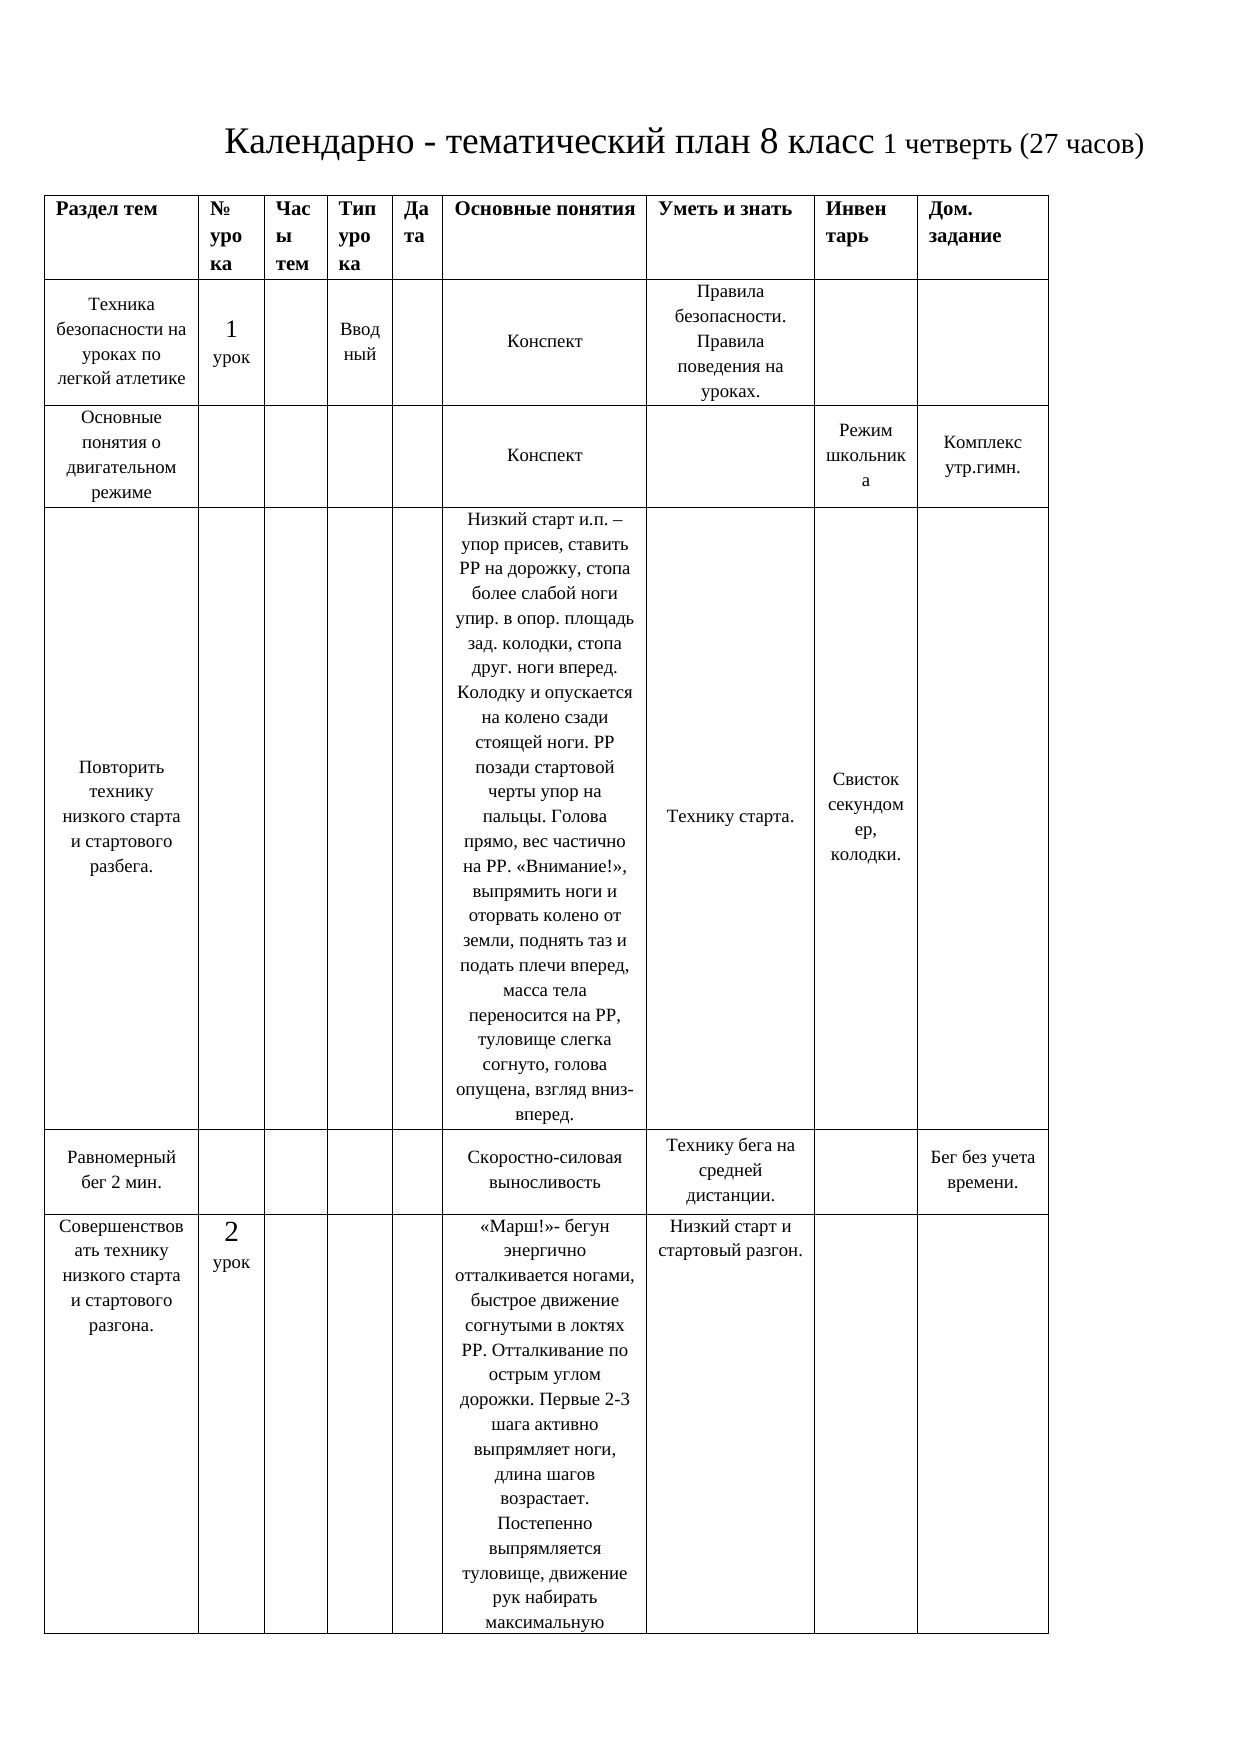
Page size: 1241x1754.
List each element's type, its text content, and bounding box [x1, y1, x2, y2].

table_header Дом. задание [918, 196, 1048, 279]
table_cell Режим школьника [815, 406, 917, 507]
table_header Раздел тем [45, 196, 198, 279]
table_cell 2 урок [199, 1215, 264, 1633]
table_cell [918, 1215, 1048, 1633]
table_cell [199, 508, 264, 1128]
table_cell [393, 280, 442, 405]
table_cell 1 урок [199, 280, 264, 405]
table_cell [265, 406, 327, 507]
table_cell [918, 508, 1048, 1128]
table_header Основные понятия [443, 196, 646, 279]
table_cell [328, 1130, 392, 1213]
table_cell Равномерный бег 2 мин. [45, 1130, 198, 1213]
table_cell [647, 406, 814, 507]
table_cell [815, 1130, 917, 1213]
table_cell [265, 280, 327, 405]
table_cell [393, 1215, 442, 1633]
table_cell Конспект [443, 280, 646, 405]
table_cell Бег без учета времени. [918, 1130, 1048, 1213]
table_cell Основные понятия о двигательном режиме [45, 406, 198, 507]
table_header Дата [393, 196, 442, 279]
table_cell Ввод ный [328, 280, 392, 405]
text Календарно - тематический план 8 класс 1 четверть (27 часов) [177, 118, 1181, 161]
table_header Уметь и знать [647, 196, 814, 279]
table_cell [393, 406, 442, 507]
table_cell [328, 406, 392, 507]
table_cell Повторить технику низкого старта и стартового разбега. [45, 508, 198, 1128]
table_cell [815, 280, 917, 405]
table_cell Конспект [443, 406, 646, 507]
table_cell Техника безопасности на уроках по легкой атлетике [45, 280, 198, 405]
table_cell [45, 1215, 198, 1633]
table_header Инвен тарь [815, 196, 917, 279]
table_cell Низкий старт и.п. – упор присев, ставить РР на дорожку, стопа более слабой ноги упир. в опор. площадь зад. колодки, стопа друг. ноги вперед. Колодку и опускается на колено сзади стоящей ноги. РР позади стартовой черты упор на пальцы. Голова прямо, вес частично на РР. «Внимание!», выпрямить ноги и оторвать колено от земли, поднять таз и подать плечи вперед, масса тела переносится на РР, туловище слегка согнуто, голова опущена, взгляд вниз-вперед. [443, 508, 646, 1128]
table_cell [328, 508, 392, 1128]
table_cell Технику бега на средней дистанции. [647, 1130, 814, 1213]
table_cell [265, 1130, 327, 1213]
table_cell Скоростно-силовая выносливость [443, 1130, 646, 1213]
table_cell [328, 1215, 392, 1633]
table_cell Технику старта. [647, 508, 814, 1128]
table_cell Свисток секундомер, колодки. [815, 508, 917, 1128]
table_cell [265, 508, 327, 1128]
table_cell Комплекс утр.гимн. [918, 406, 1048, 507]
table_cell [199, 406, 264, 507]
table_header Часы тем [265, 196, 327, 279]
table_header № урока [199, 196, 264, 279]
table_cell [199, 1130, 264, 1213]
table_header Тип урока [328, 196, 392, 279]
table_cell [647, 1215, 814, 1633]
table_cell Правила безопасности. Правила поведения на уроках. [647, 280, 814, 405]
table_cell [265, 1215, 327, 1633]
table_cell [393, 508, 442, 1128]
table_cell [918, 280, 1048, 405]
table_cell [393, 1130, 442, 1213]
table_cell [815, 1215, 917, 1633]
